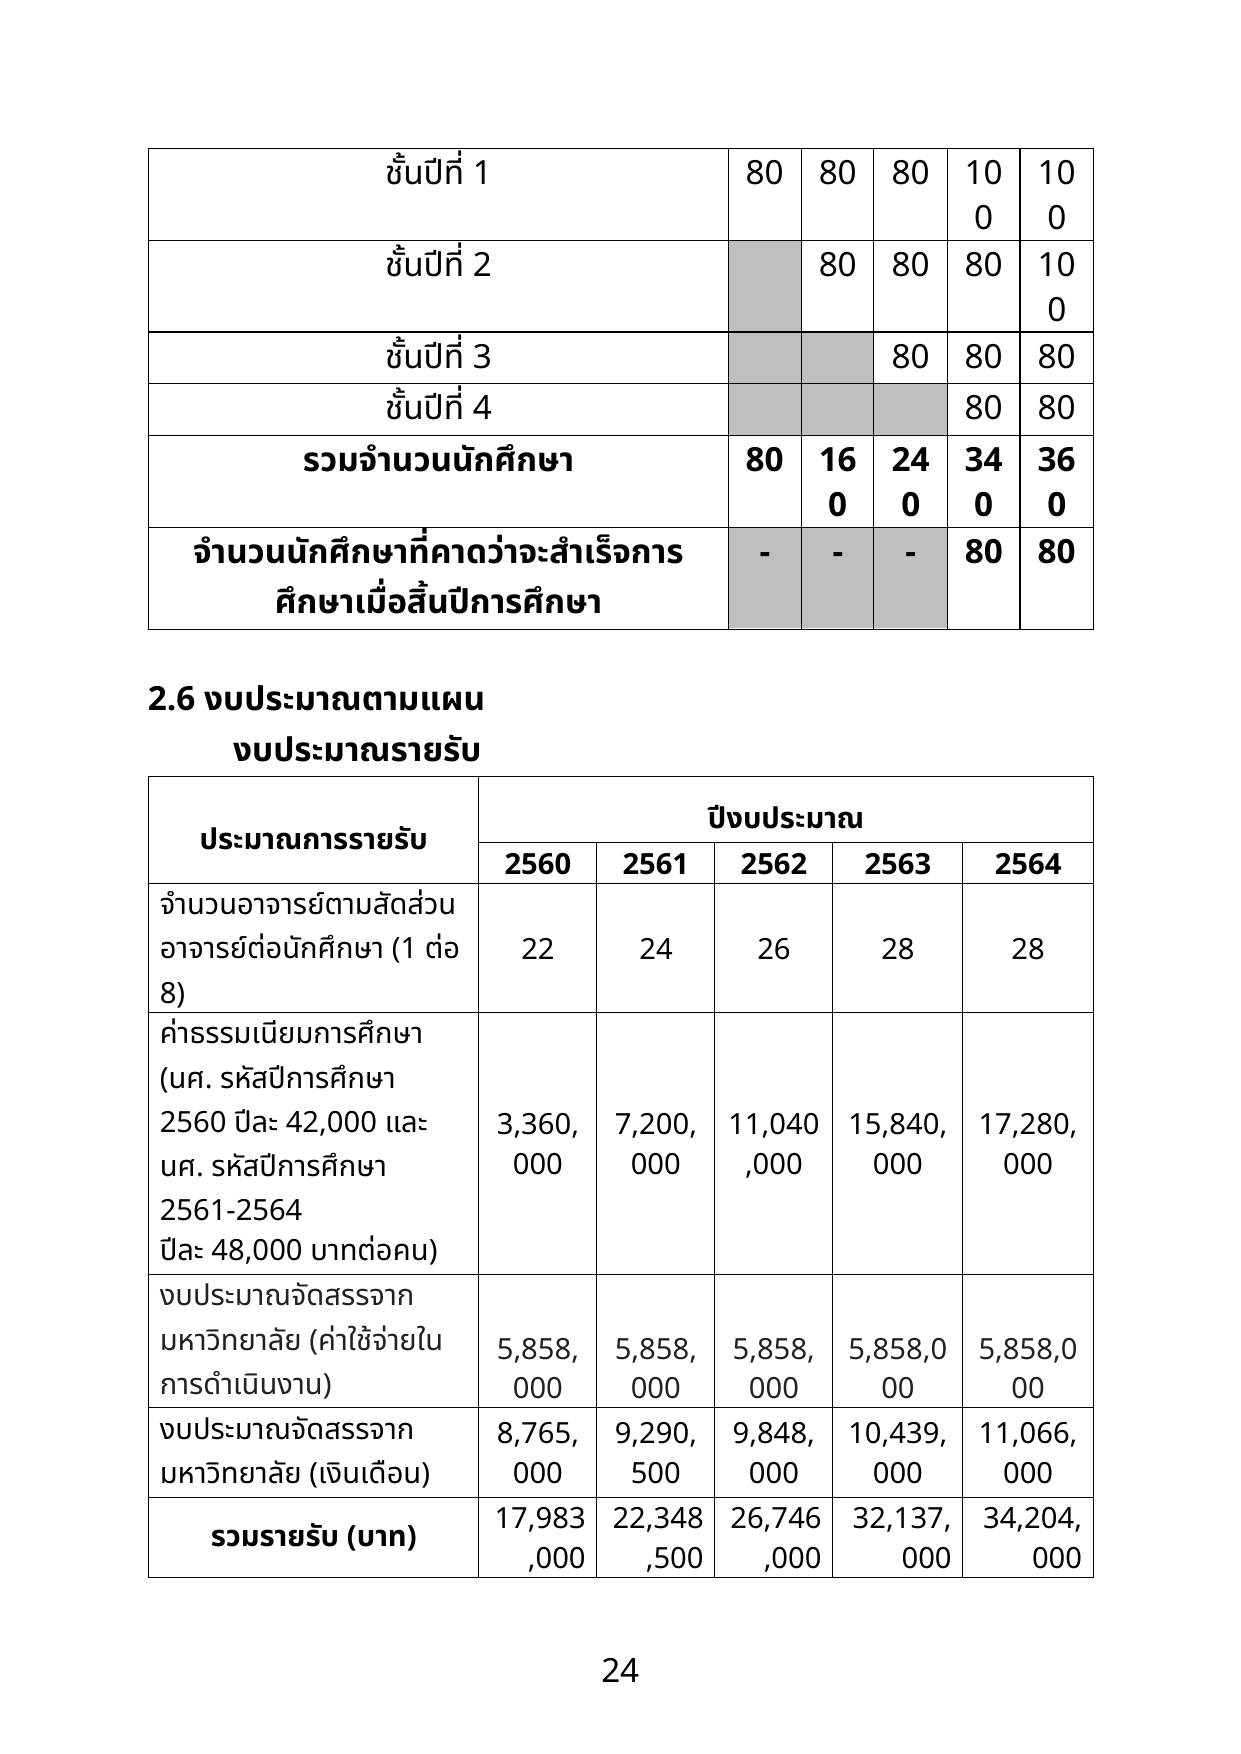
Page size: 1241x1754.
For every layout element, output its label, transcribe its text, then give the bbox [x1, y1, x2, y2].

table_cell 80 [948, 384, 1019, 435]
table_cell 80 [1021, 333, 1093, 383]
table_cell 340 [948, 436, 1019, 527]
table_cell 10,439,000 [833, 1408, 962, 1497]
table_cell [729, 384, 801, 435]
table_cell 7,200,000 [597, 1013, 714, 1274]
table_cell 5,858,000 [479, 1275, 596, 1407]
table_cell 100 [1021, 149, 1093, 239]
table_cell 80 [948, 528, 1019, 628]
table_cell 80 [1021, 384, 1093, 435]
table_cell - [802, 528, 873, 628]
table_cell [802, 384, 873, 435]
table_cell 22,348,500 [597, 1498, 714, 1577]
table_cell 5,858,000 [963, 1275, 1093, 1407]
table_cell 8,765,000 [479, 1408, 596, 1497]
table_cell 80 [874, 241, 947, 331]
table_header ปีงบประมาณ [479, 777, 1093, 842]
table_cell ชั้นปีที่ 3 [149, 333, 728, 383]
table_cell 5,858,000 [833, 1275, 962, 1407]
table_cell รวมรายรับ (บาท) [149, 1498, 478, 1577]
table_cell 100 [1021, 241, 1093, 331]
table_cell 28 [833, 884, 962, 1012]
table_cell 360 [1021, 436, 1093, 527]
table_cell งบประมาณจัดสรรจากมหาวิทยาลัย (เงินเดือน) [149, 1408, 478, 1497]
table_cell 17,983,000 [479, 1498, 596, 1577]
table_cell 80 [802, 241, 873, 331]
table_cell 17,280,000 [963, 1013, 1093, 1274]
table_cell 34,204,000 [963, 1498, 1093, 1577]
table_cell ค่าธรรมเนียมการศึกษา (นศ. รหัสปีการศึกษา 2560 ปีละ 42,000 และ นศ. รหัสปีการศึกษา 2561-2564 ปีละ 48,000 บาทต่อคน) [149, 1013, 478, 1274]
table_cell 100 [948, 149, 1019, 239]
table_cell จำนวนอาจารย์ตามสัดส่วนอาจารย์ต่อนักศึกษา (1 ต่อ 8) [149, 884, 478, 1012]
table_header ประมาณการรายรับ [149, 777, 478, 883]
table_cell [729, 333, 801, 383]
table_cell 240 [874, 436, 947, 527]
table_cell 11,066,000 [963, 1408, 1093, 1497]
table_cell 32,137,000 [833, 1498, 962, 1577]
table_cell 80 [1021, 528, 1093, 628]
table_cell 2563 [833, 843, 962, 883]
table_cell 11,040,000 [715, 1013, 832, 1274]
table_cell 5,858,000 [715, 1275, 832, 1407]
table_cell ชั้นปีที่ 2 [149, 241, 728, 331]
table_cell 5,858,000 [597, 1275, 714, 1407]
table_cell จำนวนนักศึกษาที่คาดว่าจะสำเร็จการศึกษาเมื่อสิ้นปีการศึกษา [149, 528, 728, 628]
table_cell 80 [874, 149, 947, 239]
table_cell รวมจำนวนนักศึกษา [149, 436, 728, 527]
table_cell 80 [729, 436, 801, 527]
table_cell 15,840,000 [833, 1013, 962, 1274]
table_cell 24 [597, 884, 714, 1012]
text 2.6 งบประมาณตามแผน [148, 675, 1093, 726]
table_cell 26,746,000 [715, 1498, 832, 1577]
table_cell [802, 333, 873, 383]
table_cell ชั้นปีที่ 1 [149, 149, 728, 239]
table_cell 28 [963, 884, 1093, 1012]
table_cell ชั้นปีที่ 4 [149, 384, 728, 435]
table_cell 160 [802, 436, 873, 527]
table_cell - [729, 528, 801, 628]
table_cell งบประมาณจัดสรรจากมหาวิทยาลัย (ค่าใช้จ่ายในการดำเนินงาน) [149, 1275, 478, 1407]
table_cell 26 [715, 884, 832, 1012]
table_cell 22 [479, 884, 596, 1012]
table_cell 2561 [597, 843, 714, 883]
table_cell 2560 [479, 843, 596, 883]
table_cell [729, 241, 801, 331]
table_cell 2564 [963, 843, 1093, 883]
table_cell 9,290,500 [597, 1408, 714, 1497]
table_cell [874, 384, 947, 435]
table_cell 2562 [715, 843, 832, 883]
table_cell 80 [874, 333, 947, 383]
table_cell 80 [948, 241, 1019, 331]
table_cell 80 [729, 149, 801, 239]
table_cell 3,360,000 [479, 1013, 596, 1274]
text งบประมาณรายรับ [148, 726, 1093, 776]
table_cell 80 [948, 333, 1019, 383]
table_cell 80 [802, 149, 873, 239]
table_cell 9,848,000 [715, 1408, 832, 1497]
table_cell - [874, 528, 947, 628]
